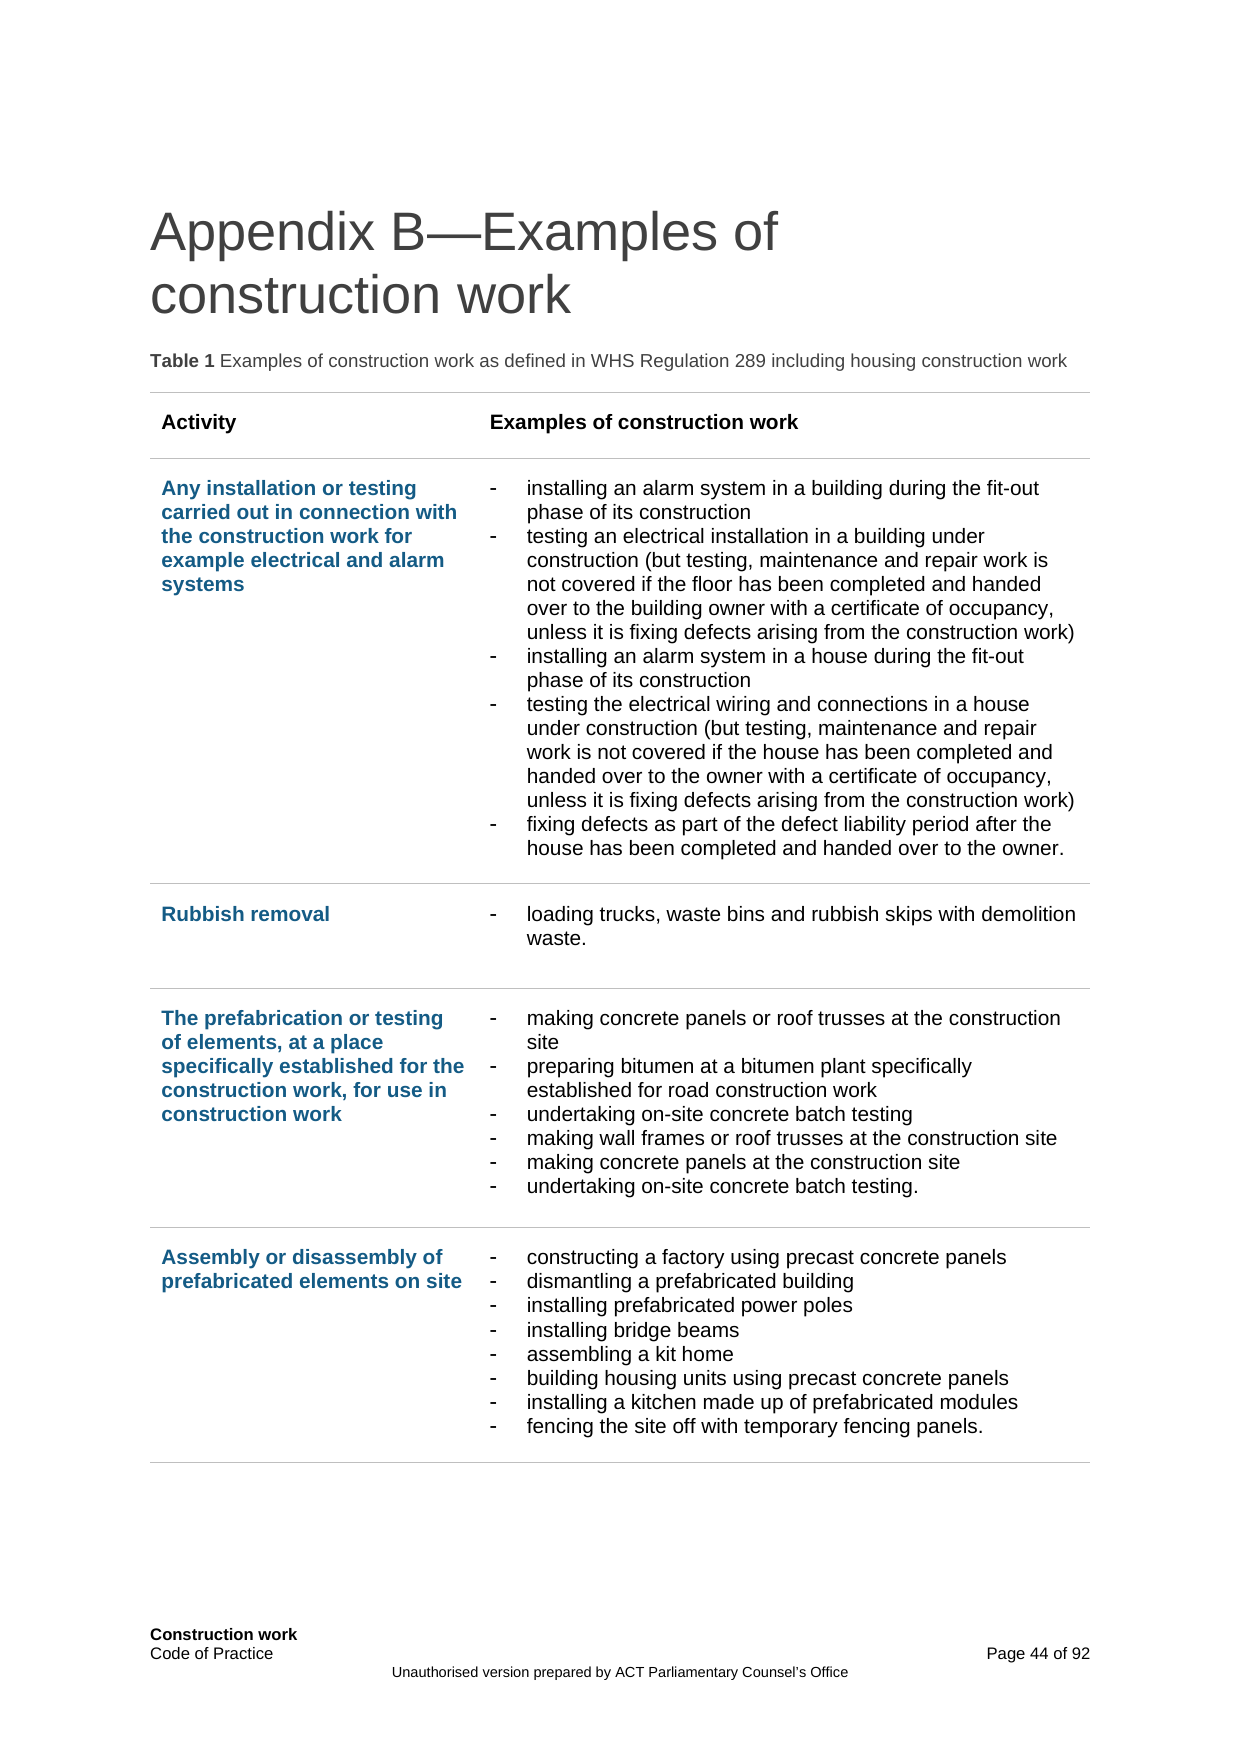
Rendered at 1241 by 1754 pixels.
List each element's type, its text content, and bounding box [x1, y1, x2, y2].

table_cell Rubbish removal [150, 884, 478, 988]
table_cell Any installation or testing carried out in connection with the construction work for example electrical and alarm systems [150, 459, 478, 883]
table_cell loading trucks, waste bins and rubbish skips with demolition waste. [478, 884, 1090, 988]
table_header Examples of construction work [478, 393, 1090, 458]
text Table 1 Examples of construction work as defined in WHS Regulation 289 including housing construction work [150, 349, 1090, 371]
table_cell installing an alarm system in a building during the fit-out phase of its construction testing an electrical installation in a building under construction (but testing, maintenance and repair work is not covered if the floor has been completed and handed over to the building owner with a certificate of occupancy, unless it is fixing defects arising from the construction work) installing an alarm system in a house during the fit-out phase of its construction testing the electrical wiring and connections in a house under construction (but testing, maintenance and repair work is not covered if the house has been completed and handed over to the owner with a certificate of occupancy, unless it is fixing defects arising from the construction work) fixing defects as part of the defect liability period after the house has been completed and handed over to the owner. [478, 459, 1090, 883]
table_header Activity [150, 393, 478, 458]
table_cell Assembly or disassembly of prefabricated elements on site [150, 1228, 478, 1461]
table_cell The prefabrication or testing of elements, at a place specifically established for the construction work, for use in construction work [150, 989, 478, 1227]
table_cell constructing a factory using precast concrete panels dismantling a prefabricated building installing prefabricated power poles installing bridge beams assembling a kit home building housing units using precast concrete panels installing a kitchen made up of prefabricated modules fencing the site off with temporary fencing panels. [478, 1228, 1090, 1461]
subtitle Appendix B—Examples of construction work [150, 200, 1090, 324]
table_cell making concrete panels or roof trusses at the construction site preparing bitumen at a bitumen plant specifically established for road construction work undertaking on-site concrete batch testing making wall frames or roof trusses at the construction site making concrete panels at the construction site undertaking on-site concrete batch testing. [478, 989, 1090, 1227]
